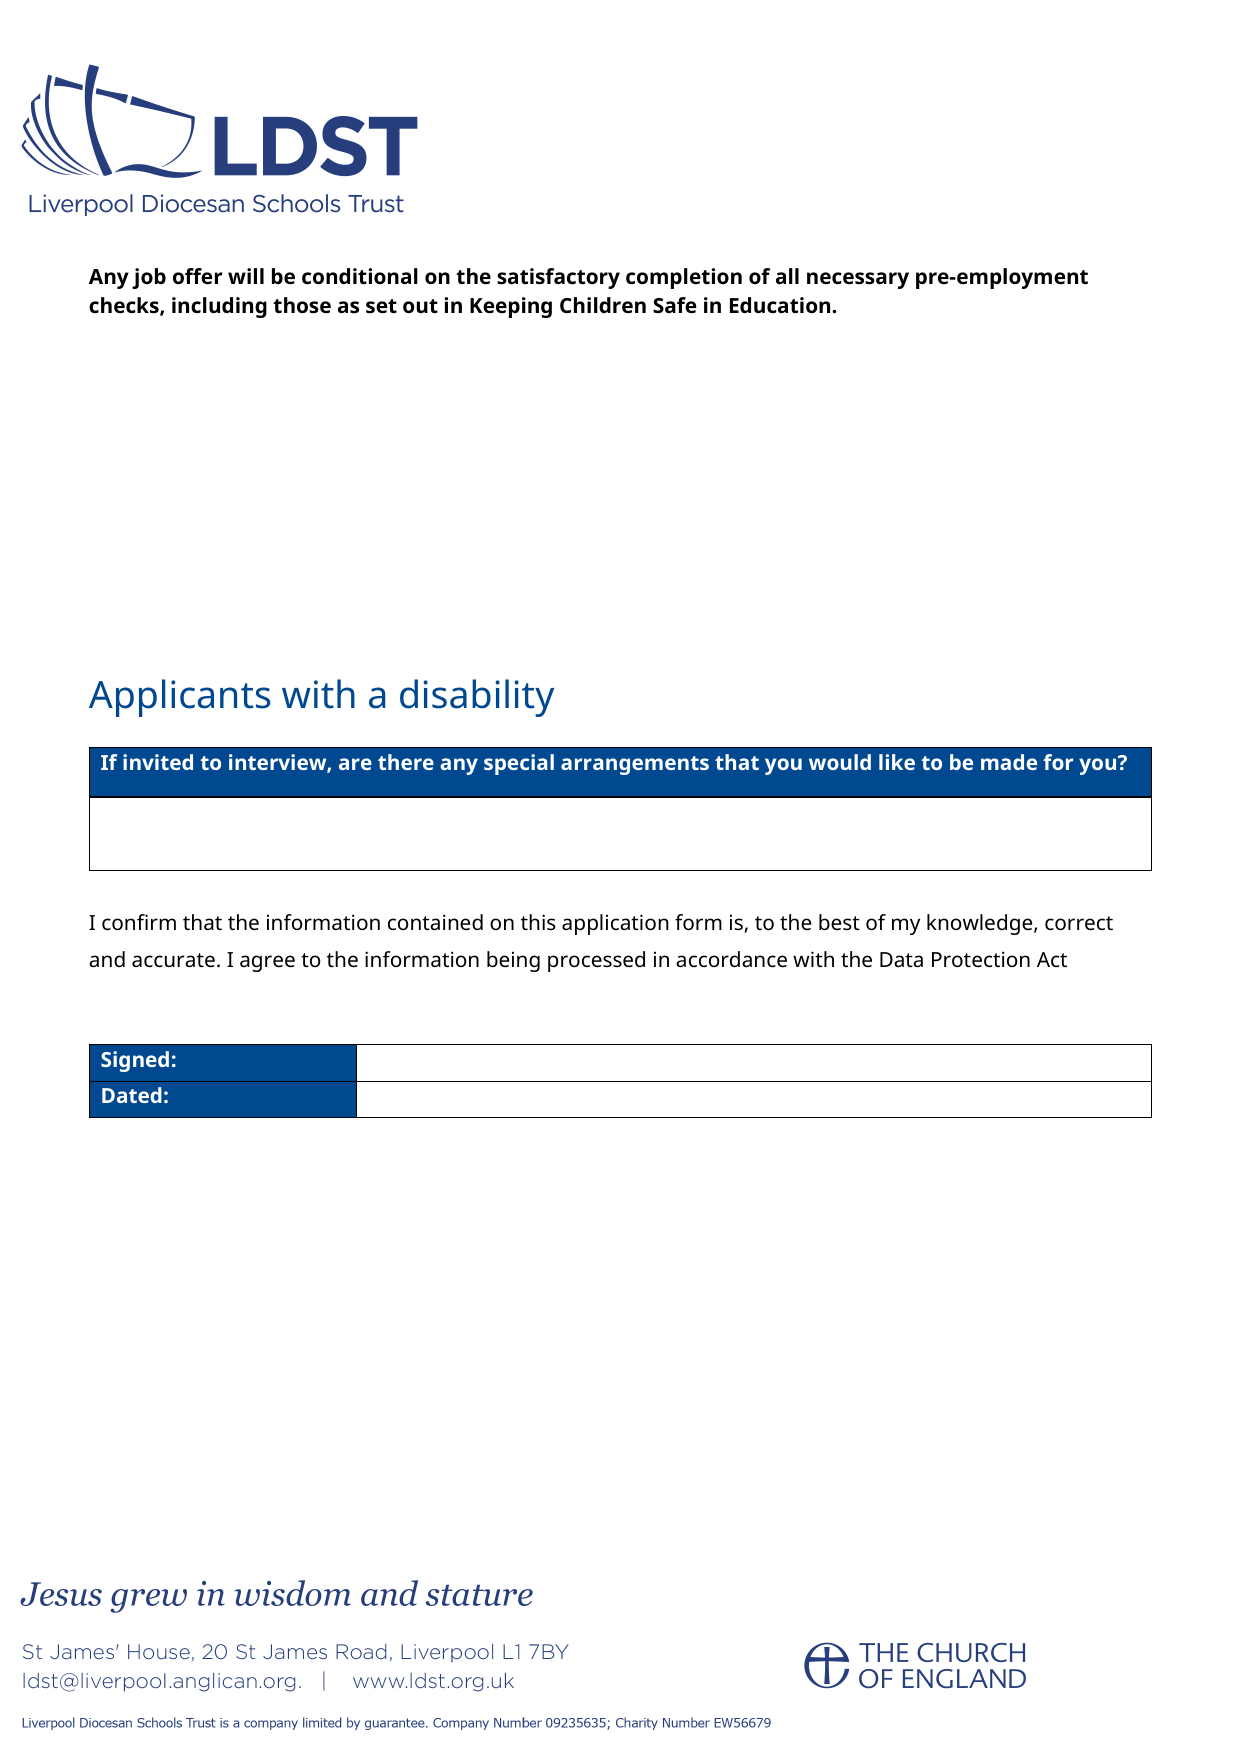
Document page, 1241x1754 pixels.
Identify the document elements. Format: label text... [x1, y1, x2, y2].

table_cell [357, 1082, 1151, 1117]
subtitle Applicants with a disability [89, 668, 1152, 719]
table_header [357, 1045, 1151, 1081]
text Any job offer will be conditional on the satisfactory completion of all necessary pre-employment checks, including those as set out in Keeping Children Safe in Education. [89, 262, 1152, 319]
table_header Signed: [90, 1045, 356, 1081]
table_header If invited to interview, are there any special arrangements that you would like to be made for you? [90, 748, 1151, 796]
table_cell Dated: [90, 1082, 356, 1117]
picture [0, 11, 1144, 1754]
table_cell [90, 798, 1151, 870]
text I confirm that the information contained on this application form is, to the best of my knowledge, correct and accurate. I agree to the information being processed in accordance with the Data Protection Act [89, 908, 1152, 974]
